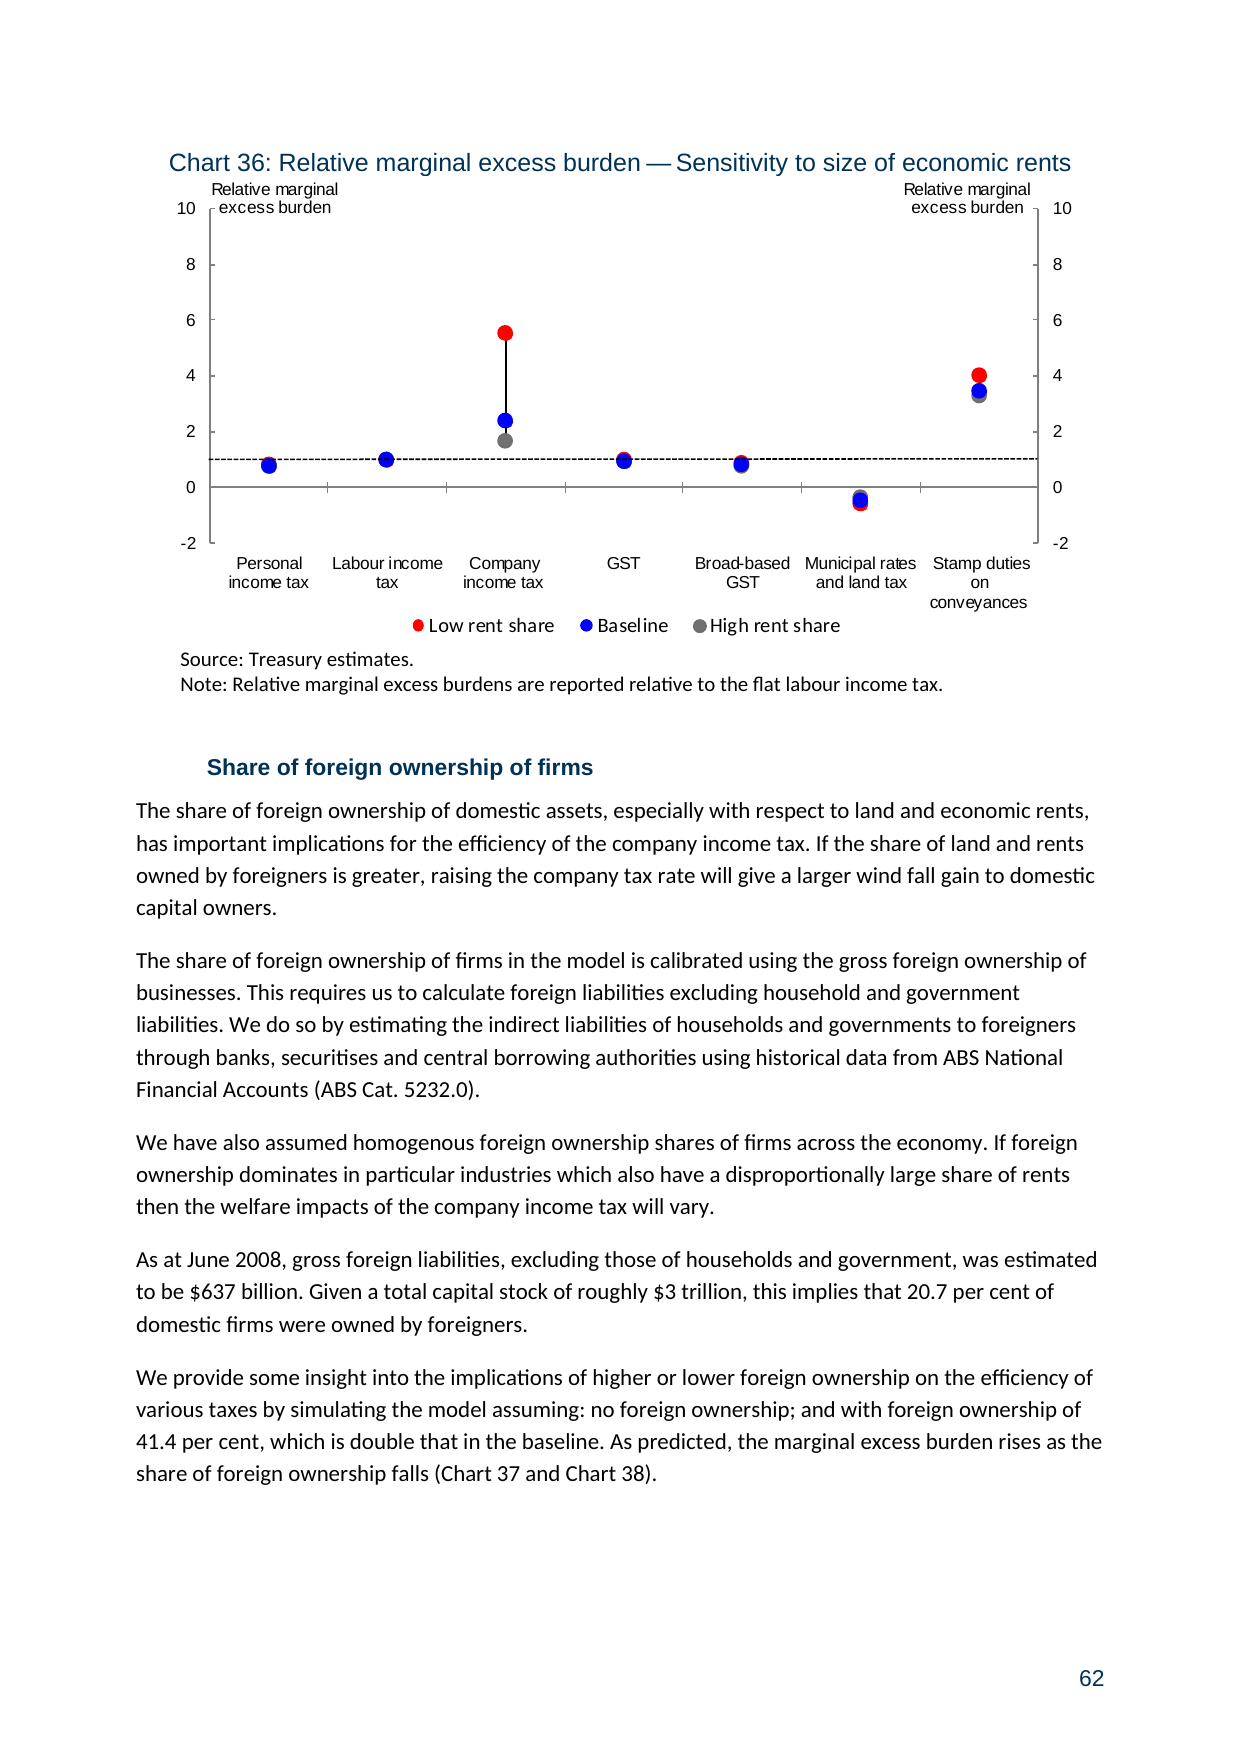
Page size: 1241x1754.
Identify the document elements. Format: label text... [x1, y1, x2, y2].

text The share of foreign ownership of firms in the model is calibrated using the gross foreign ownership of businesses. This requires us to calculate foreign liabilities excluding household and government liabilities. We do so by estimating the indirect liabilities of households and governments to foreigners through banks, securitises and central borrowing authorities using historical data from ABS National Financial Accounts (ABS Cat. 5232.0). [136, 946, 1104, 1103]
subtitle Share of foreign ownership of firms [136, 754, 1104, 780]
text Chart 36: Relative marginal excess burden — Sensitivity to size of economic rents [136, 148, 1104, 176]
text As at June 2008, gross foreign liabilities, excluding those of households and government, was estimated to be $637 billion. Given a total capital stock of roughly $3 trillion, this implies that 20.7 per cent of domestic firms were owned by foreigners. [136, 1245, 1104, 1338]
text Source: Treasury estimates. [180, 646, 1104, 671]
text We provide some insight into the implications of higher or lower foreign ownership on the efficiency of various taxes by simulating the model assuming: no foreign ownership; and with foreign ownership of 41.4 per cent, which is double that in the baseline. As predicted, the marginal excess burden rises as the share of foreign ownership falls (Chart 37 and Chart 38). [136, 1363, 1104, 1487]
text We have also assumed homogenous foreign ownership shares of firms across the economy. If foreign ownership dominates in particular industries which also have a disproportionally large share of rents then the welfare impacts of the company income tax will vary. [136, 1128, 1104, 1220]
text The share of foreign ownership of domestic assets, especially with respect to land and economic rents, has important implications for the efficiency of the company income tax. If the share of land and rents owned by foreigners is greater, raising the company tax rate will give a larger wind fall gain to domestic capital owners. [136, 797, 1104, 921]
text Note: Relative marginal excess burdens are reported relative to the flat labour income tax. [180, 671, 1104, 697]
